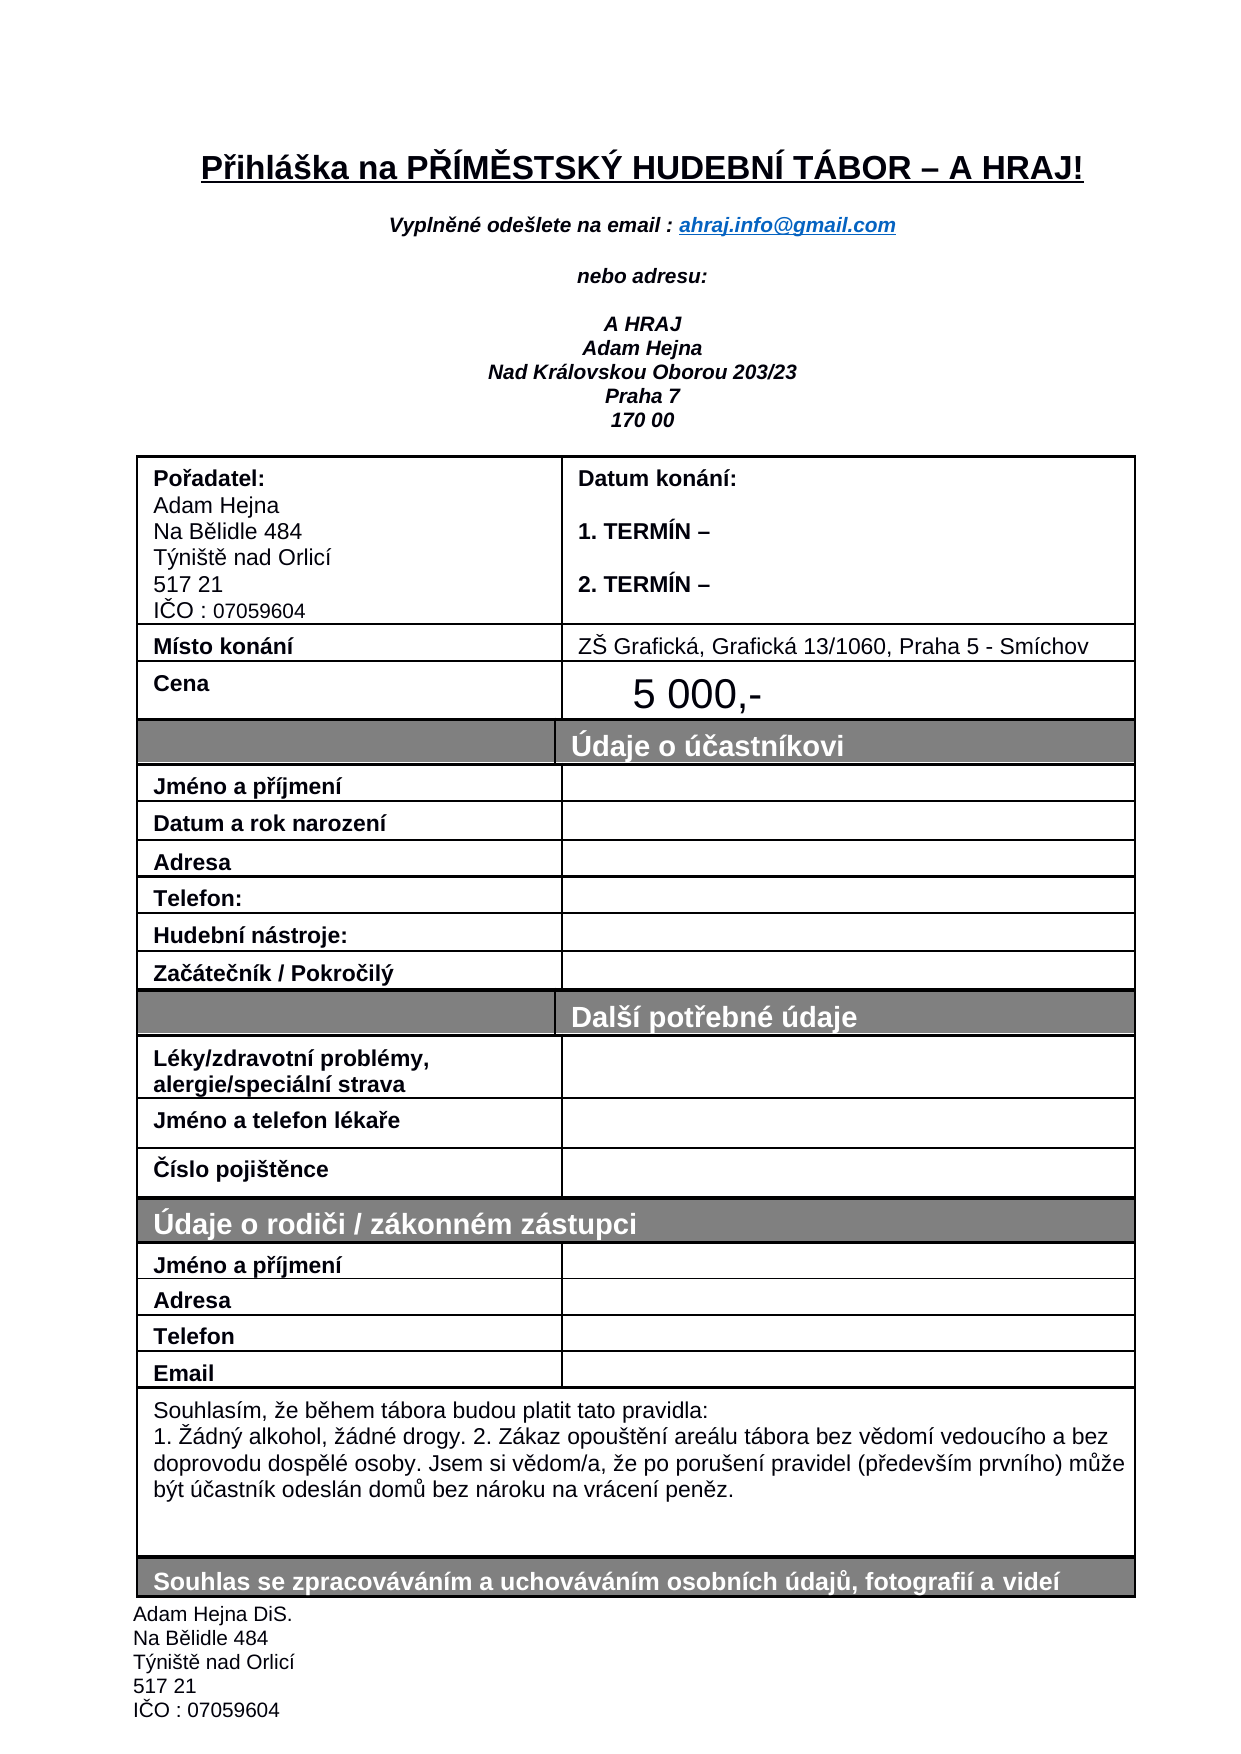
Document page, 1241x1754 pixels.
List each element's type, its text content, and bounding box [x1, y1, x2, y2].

table_cell Hudební nástroje: [138, 914, 555, 949]
table_cell Údaje o rodiči / zákonném zástupci [138, 1200, 1134, 1241]
table_cell [555, 1244, 561, 1278]
table_cell [555, 1279, 561, 1313]
table_cell [563, 802, 1134, 839]
table_cell Údaje o účastníkovi [556, 721, 1134, 762]
text 170 00 [148, 407, 1137, 431]
table_cell Další potřebné údaje [556, 992, 1134, 1033]
table_cell [555, 878, 561, 912]
table_cell [563, 952, 1134, 987]
table_header [555, 458, 561, 623]
table_header Pořadatel: Adam Hejna Na Bělidle 484 Týniště nad Orlicí 517 21 IČO : 07059604 [138, 458, 555, 623]
table_header Datum konání: 1. TERMÍN – 2. TERMÍN – [563, 458, 1134, 623]
table_cell [555, 1316, 561, 1350]
table_cell [555, 841, 561, 875]
text Vyplněné odešlete na email : ahraj.info@gmail.com [148, 213, 1137, 237]
table_cell Adresa [138, 1279, 555, 1313]
table_cell Cena [138, 662, 555, 717]
table_cell [563, 841, 1134, 875]
table_cell [555, 1352, 561, 1386]
table_cell Začátečník / Pokročilý [138, 952, 555, 987]
table_cell Jméno a telefon lékaře [138, 1099, 555, 1147]
table_cell [563, 1279, 1134, 1313]
table_cell Číslo pojištěnce [138, 1149, 555, 1196]
table_cell [563, 878, 1134, 912]
table_cell Telefon [138, 1316, 555, 1350]
table_cell Souhlasím, že během tábora budou platit tato pravidla: 1. Žádný alkohol, žádné drogy. 2. Zákaz opouštění areálu tábora bez vědomí vedoucího a bez doprovodu dospělé osoby. Jsem si vědom/a, že po porušení pravidel (především prvního) může být účastník odeslán domů bez nároku na vrácení peněz. [138, 1389, 1134, 1555]
text A HRAJ [148, 312, 1137, 336]
table_cell Místo konání [138, 625, 555, 659]
table_cell [563, 766, 1134, 800]
table_cell 5 000,- [563, 662, 1134, 717]
text Adam Hejna [148, 336, 1137, 359]
table_cell [563, 1149, 1134, 1196]
table_cell Email [138, 1352, 555, 1386]
table_cell Jméno a příjmení [138, 766, 555, 800]
table_cell [138, 992, 554, 1033]
table_cell [555, 802, 561, 839]
table_cell [555, 662, 561, 717]
text Praha 7 [148, 383, 1137, 407]
table_cell Léky/zdravotní problémy, alergie/speciální strava [138, 1037, 555, 1097]
table_cell [555, 766, 561, 800]
table_cell [563, 1244, 1134, 1278]
text Nad Královskou Oborou 203/23 [148, 359, 1137, 383]
table_cell [563, 1316, 1134, 1350]
table_cell Datum a rok narození [138, 802, 555, 839]
table_cell ZŠ Grafická, Grafická 13/1060, Praha 5 - Smíchov [563, 625, 1134, 659]
table_cell [555, 952, 561, 987]
table_cell [555, 625, 561, 659]
table_cell [555, 1037, 561, 1097]
table_cell [138, 721, 554, 762]
table_cell [555, 1149, 561, 1196]
table_cell [555, 914, 561, 949]
table_cell [563, 1099, 1134, 1147]
text Přihláška na PŘÍMĚSTSKÝ HUDEBNÍ TÁBOR – A HRAJ! [148, 148, 1137, 186]
table_cell [563, 1352, 1134, 1386]
table_cell [563, 914, 1134, 949]
text nebo adresu: [148, 264, 1137, 288]
table_cell Jméno a příjmení [138, 1244, 555, 1278]
table_cell Souhlas se zpracováváním a uchováváním osobních údajů, fotografií a videí [138, 1559, 1134, 1595]
table_cell Telefon: [138, 878, 555, 912]
table_cell Adresa [138, 841, 555, 875]
table_cell [555, 1099, 561, 1147]
table_cell [563, 1037, 1134, 1097]
